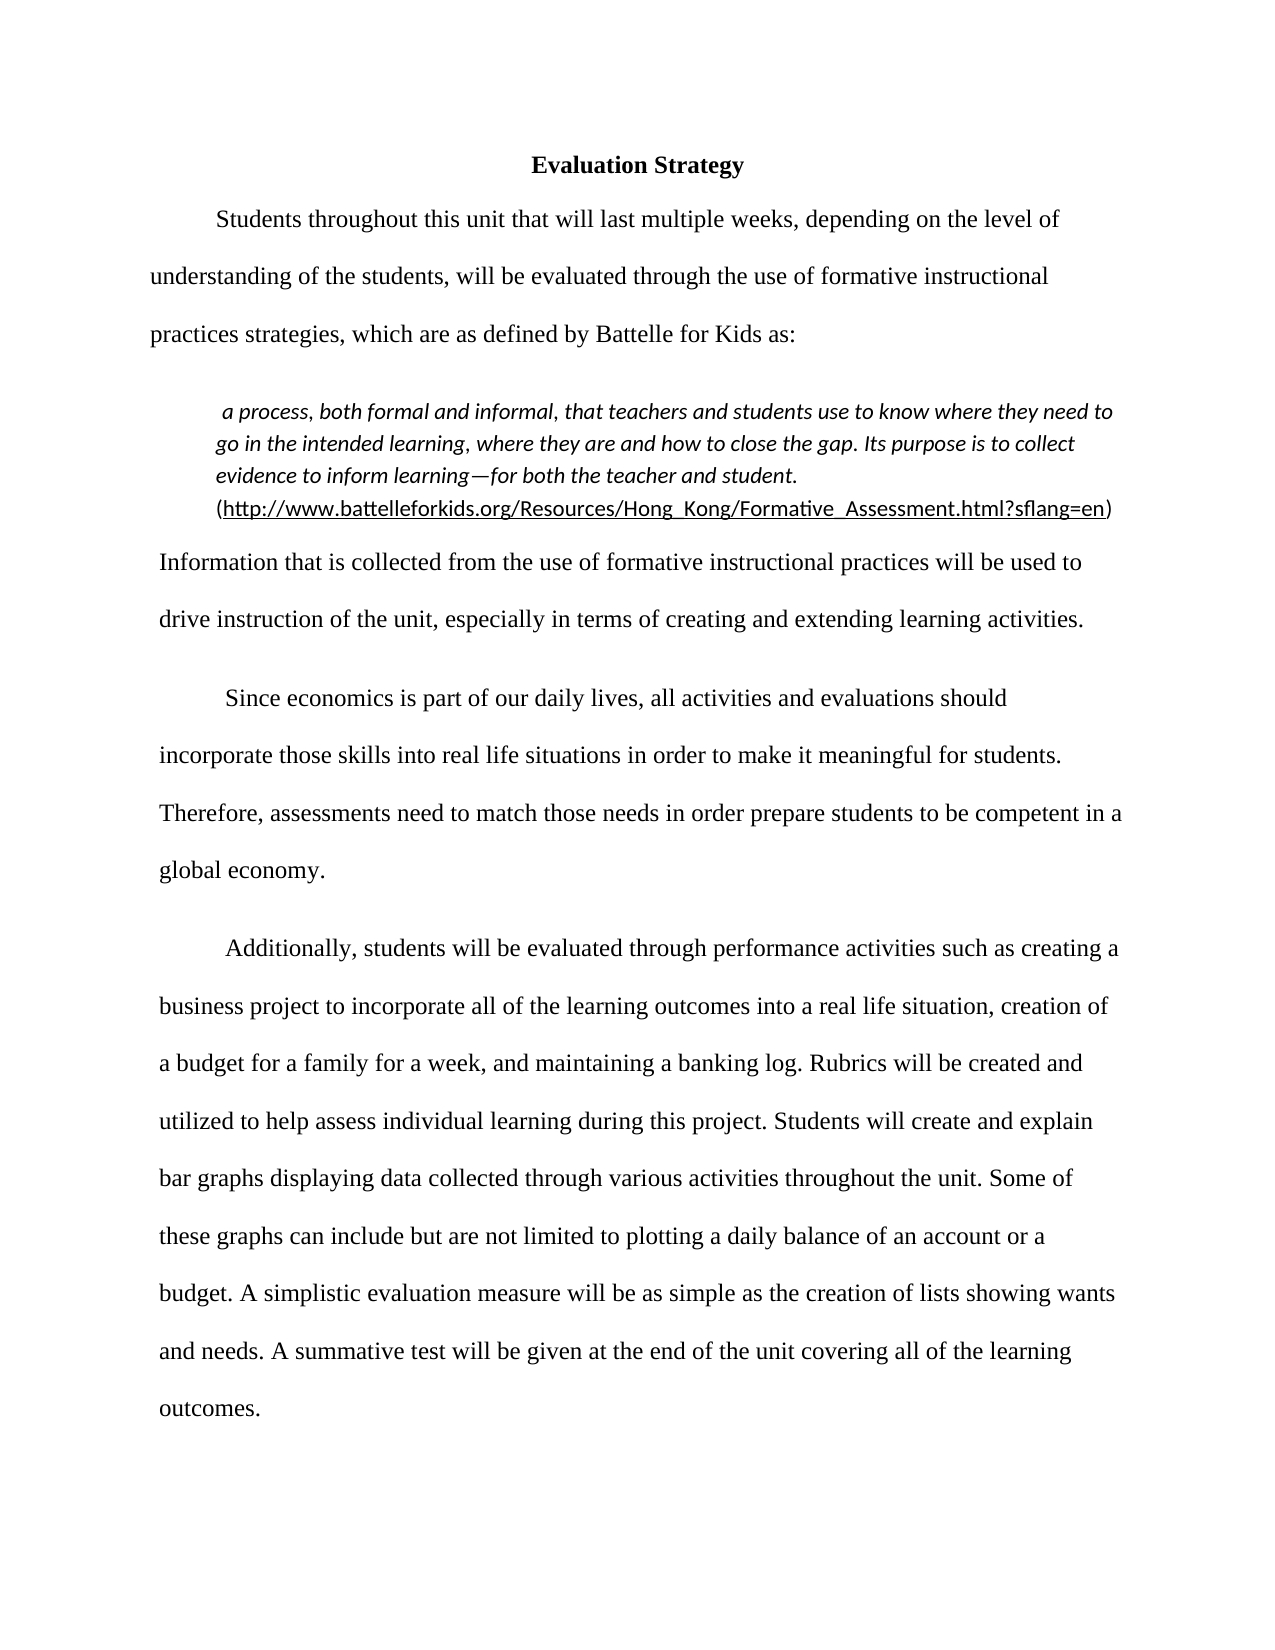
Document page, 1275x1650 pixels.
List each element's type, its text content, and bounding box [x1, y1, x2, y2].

text Information that is collected from the use of formative instructional practices will be used to drive instruction of the unit, especially in terms of creating and extending learning activities. [159, 547, 1125, 633]
text Evaluation Strategy [150, 150, 1125, 179]
text Students throughout this unit that will last multiple weeks, depending on the level of understanding of the students, will be evaluated through the use of formative instructional practices strategies, which are as defined by Battelle for Kids as: [150, 204, 1125, 348]
text Since economics is part of our daily lives, all activities and evaluations should incorporate those skills into real life situations in order to make it meaningful for students. Therefore, assessments need to match those needs in order prepare students to be competent in a global economy. [159, 683, 1125, 884]
text a process, both formal and informal, that teachers and students use to know where they need to go in the intended learning, where they are and how to close the gap. Its purpose is to collect evidence to inform learning—for both the teacher and student. (http://www.battelleforkids.org/Resources/Hong_Kong/Formative_Assessment.html?sflang=en) [216, 397, 1125, 522]
text Additionally, students will be evaluated through performance activities such as creating a business project to incorporate all of the learning outcomes into a real life situation, creation of a budget for a family for a week, and maintaining a banking log. Rubrics will be created and utilized to help assess individual learning during this project. Students will create and explain bar graphs displaying data collected through various activities throughout the unit. Some of these graphs can include but are not limited to plotting a daily balance of an account or a budget. A simplistic evaluation measure will be as simple as the creation of lists showing wants and needs. A summative test will be given at the end of the unit covering all of the learning outcomes. [159, 933, 1125, 1422]
